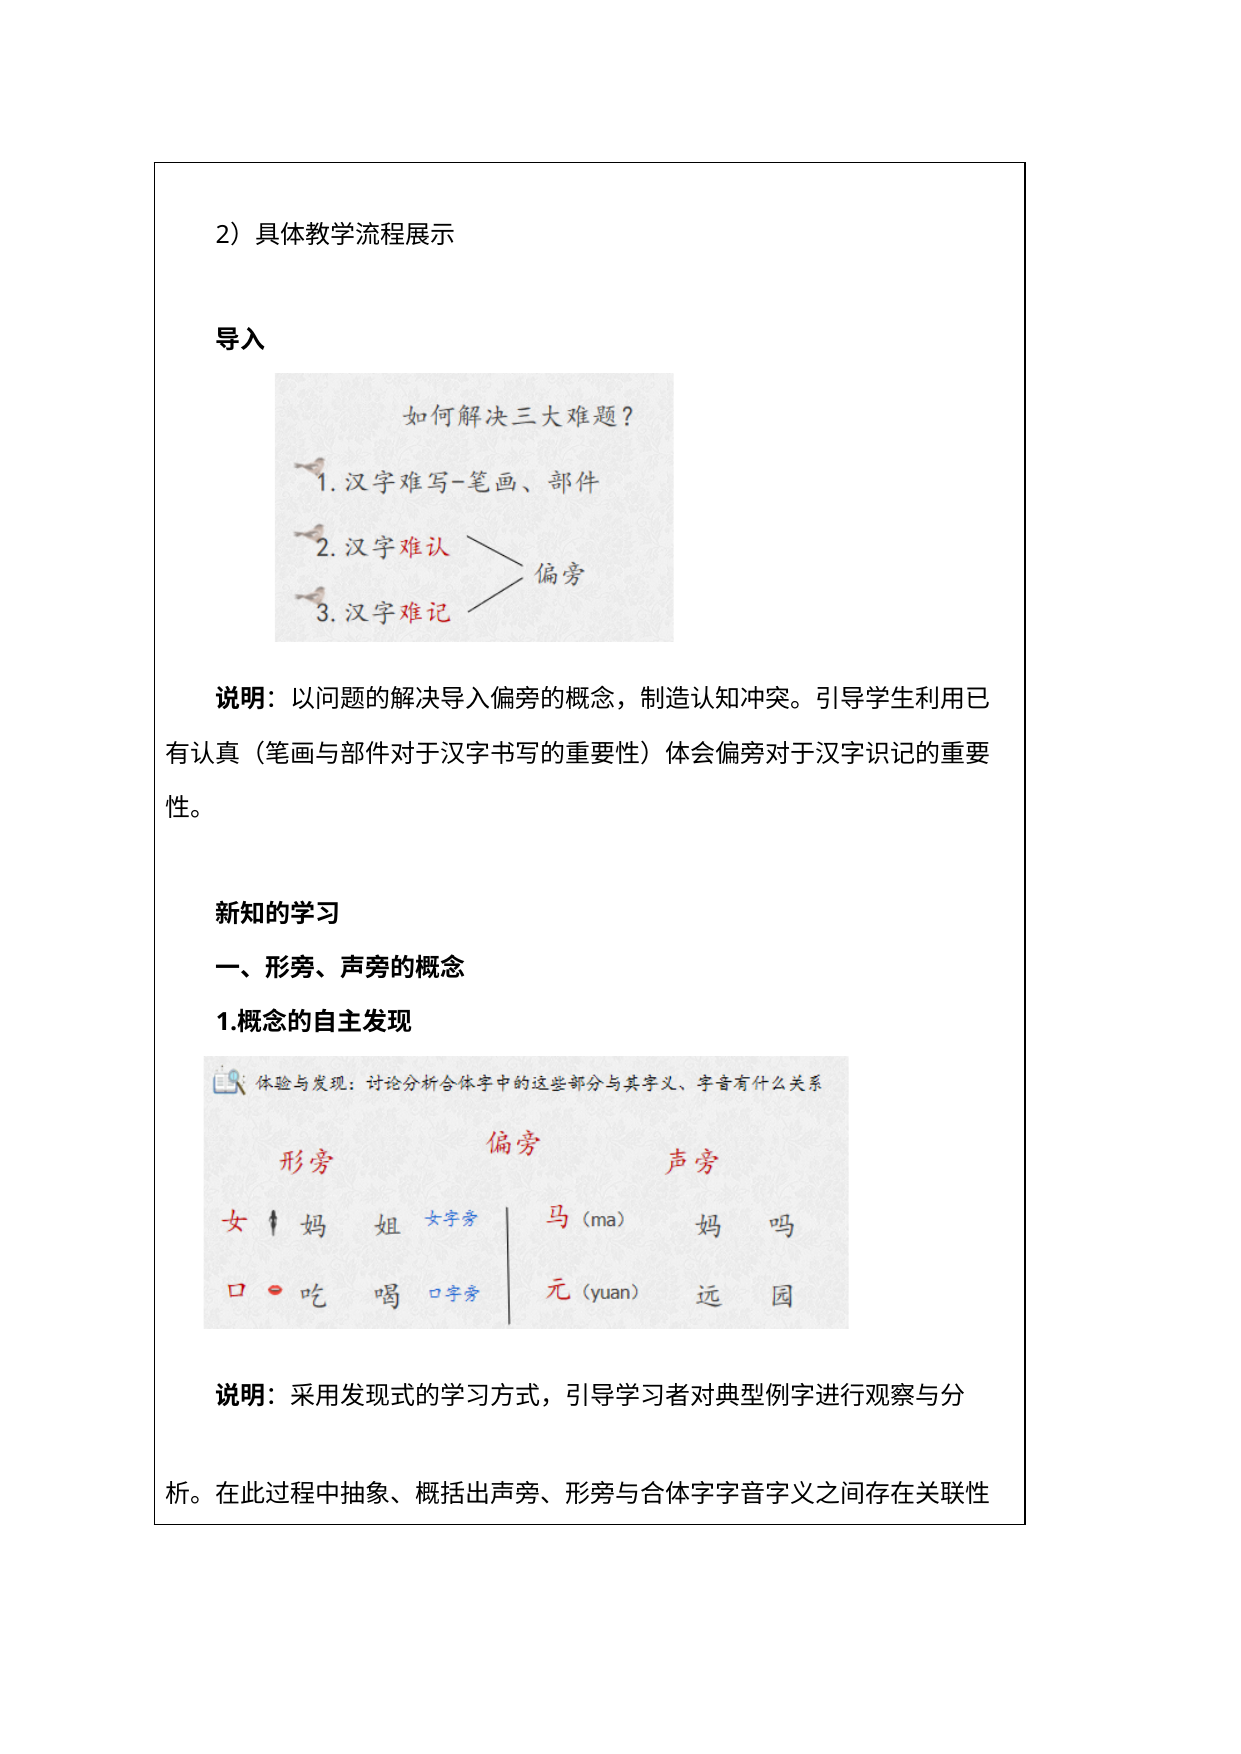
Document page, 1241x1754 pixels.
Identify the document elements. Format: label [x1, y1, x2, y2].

picture [274, 373, 674, 642]
table_header [155, 163, 1024, 1524]
picture [203, 1056, 849, 1329]
